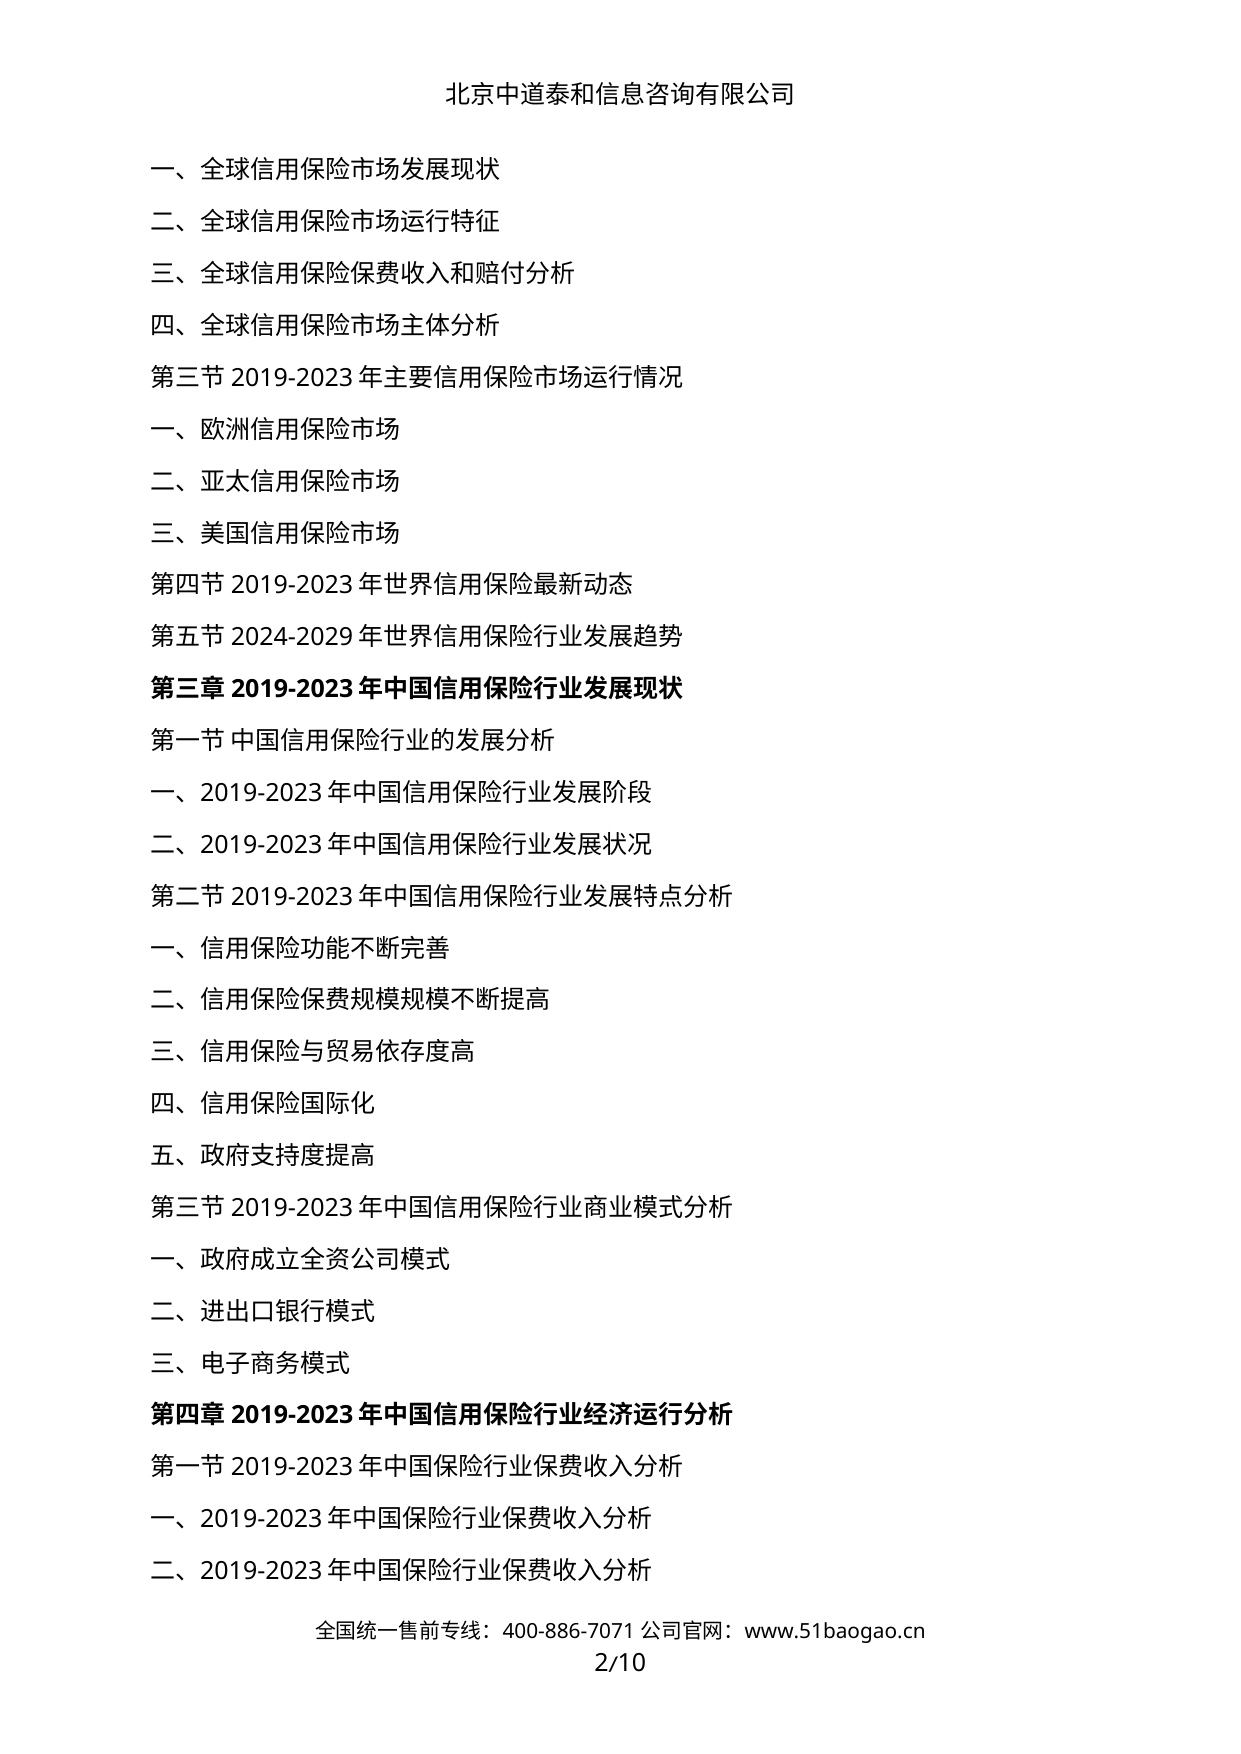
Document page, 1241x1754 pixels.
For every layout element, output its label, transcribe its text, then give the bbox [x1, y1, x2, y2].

text 第五节 2024-2029年世界信用保险行业发展趋势 [150, 617, 1090, 653]
text 第二节 2019-2023年中国信用保险行业发展特点分析 [150, 876, 1090, 912]
text 三、信用保险与贸易依存度高 [150, 1032, 1090, 1068]
text 三、电子商务模式 [150, 1343, 1090, 1379]
text 一、信用保险功能不断完善 [150, 928, 1090, 964]
text 第一节 2019-2023年中国保险行业保费收入分析 [150, 1447, 1090, 1483]
text 二、进出口银行模式 [150, 1291, 1090, 1327]
text 一、全球信用保险市场发展现状 [150, 150, 1090, 186]
text 二、全球信用保险市场运行特征 [150, 202, 1090, 238]
text 五、政府支持度提高 [150, 1136, 1090, 1172]
text 四、全球信用保险市场主体分析 [150, 306, 1090, 342]
text 一、欧洲信用保险市场 [150, 409, 1090, 446]
text 一、2019-2023年中国信用保险行业发展阶段 [150, 772, 1090, 809]
text 第一节 中国信用保险行业的发展分析 [150, 721, 1090, 757]
text 第三章 2019-2023年中国信用保险行业发展现状 [150, 669, 1090, 705]
text 一、2019-2023年中国保险行业保费收入分析 [150, 1499, 1090, 1535]
text 二、2019-2023年中国信用保险行业发展状况 [150, 824, 1090, 861]
text 第四章 2019-2023年中国信用保险行业经济运行分析 [150, 1395, 1090, 1431]
text 二、亚太信用保险市场 [150, 461, 1090, 497]
text 二、2019-2023年中国保险行业保费收入分析 [150, 1551, 1090, 1587]
text 二、信用保险保费规模规模不断提高 [150, 980, 1090, 1016]
text 第三节 2019-2023年主要信用保险市场运行情况 [150, 357, 1090, 394]
text 三、美国信用保险市场 [150, 513, 1090, 549]
text 一、政府成立全资公司模式 [150, 1239, 1090, 1276]
text 第三节 2019-2023年中国信用保险行业商业模式分析 [150, 1187, 1090, 1224]
text 第四节 2019-2023年世界信用保险最新动态 [150, 565, 1090, 601]
text 三、全球信用保险保费收入和赔付分析 [150, 254, 1090, 290]
text 四、信用保险国际化 [150, 1084, 1090, 1120]
